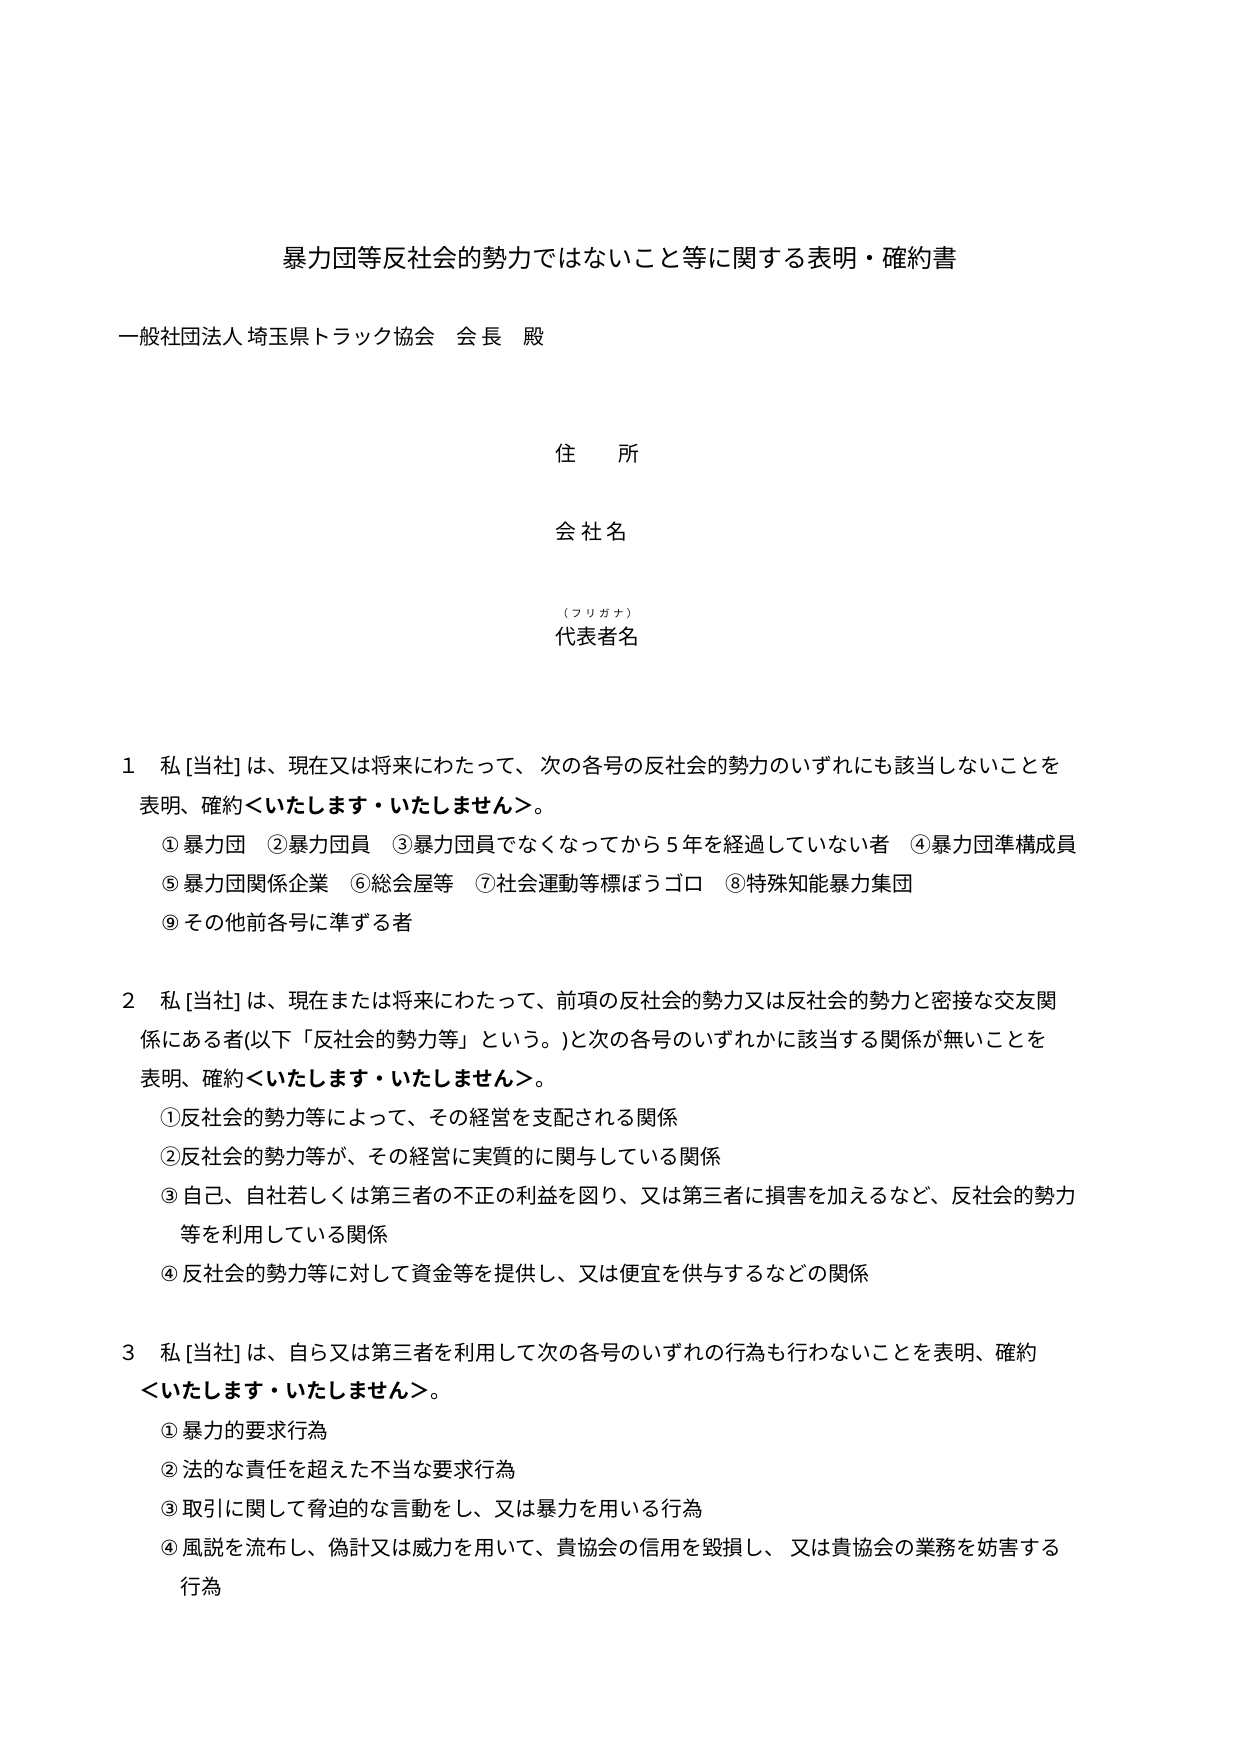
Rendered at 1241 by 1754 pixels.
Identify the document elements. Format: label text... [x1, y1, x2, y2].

text 等を利用している関係 [118, 1214, 1122, 1253]
text ３ 私 [当社] は、自ら又は第三者を利用して次の各号のいずれの行為も行わないことを表明、確約 [118, 1331, 1122, 1370]
text ①暴力的要求行為 [118, 1409, 1122, 1448]
text 住 所 [468, 433, 1122, 472]
text 行為 [118, 1566, 1122, 1605]
text ⑤暴力団関係企業 ⑥総会屋等 ⑦社会運動等標ぼうゴロ ⑧特殊知能暴力集団 [140, 863, 1122, 902]
text 一般社団法人 埼玉県トラック協会 会 長 殿 [118, 316, 1122, 355]
text 暴力団等反社会的勢力ではないこと等に関する表明・確約書 [118, 238, 1122, 277]
text ④反社会的勢力等に対して資金等を提供し、又は便宜を供与するなどの関係 [118, 1253, 1122, 1292]
text 表明、確約＜いたします・いたしません＞。 [118, 784, 1122, 823]
text ⑨その他前各号に準ずる者 [140, 902, 1122, 941]
text ②反社会的勢力等が、その経営に実質的に関与している関係 [118, 1136, 1122, 1175]
text ④風説を流布し、偽計又は威力を用いて、貴協会の信用を毀損し、 又は貴協会の業務を妨害する [118, 1527, 1122, 1566]
text ①暴力団 ②暴力団員 ③暴力団員でなくなってから5年を経過していない者 ④暴力団準構成員 [140, 823, 1122, 863]
text ③取引に関して脅迫的な言動をし、又は暴力を用いる行為 [118, 1488, 1122, 1527]
text ＜いたします・いたしません＞。 [118, 1370, 1122, 1409]
text ②法的な責任を超えた不当な要求行為 [118, 1448, 1122, 1488]
text ２ 私 [当社] は、現在または将来にわたって、前項の反社会的勢力又は反社会的勢力と密接な交友関 [118, 980, 1122, 1019]
text 表明、確約＜いたします・いたしません＞。 [140, 1058, 1122, 1097]
text １ 私 [当社] は、現在又は将来にわたって、 次の各号の反社会的勢力のいずれにも該当しないことを [118, 745, 1122, 784]
text ③自己、自社若しくは第三者の不正の利益を図り、又は第三者に損害を加えるなど、反社会的勢力 [118, 1175, 1122, 1214]
text 会 社 名 [468, 511, 1122, 550]
text 係にある者(以下「反社会的勢力等」という。)と次の各号のいずれかに該当する関係が無いことを [140, 1019, 1122, 1058]
text ①反社会的勢力等によって、その経営を支配される関係 [118, 1097, 1122, 1136]
